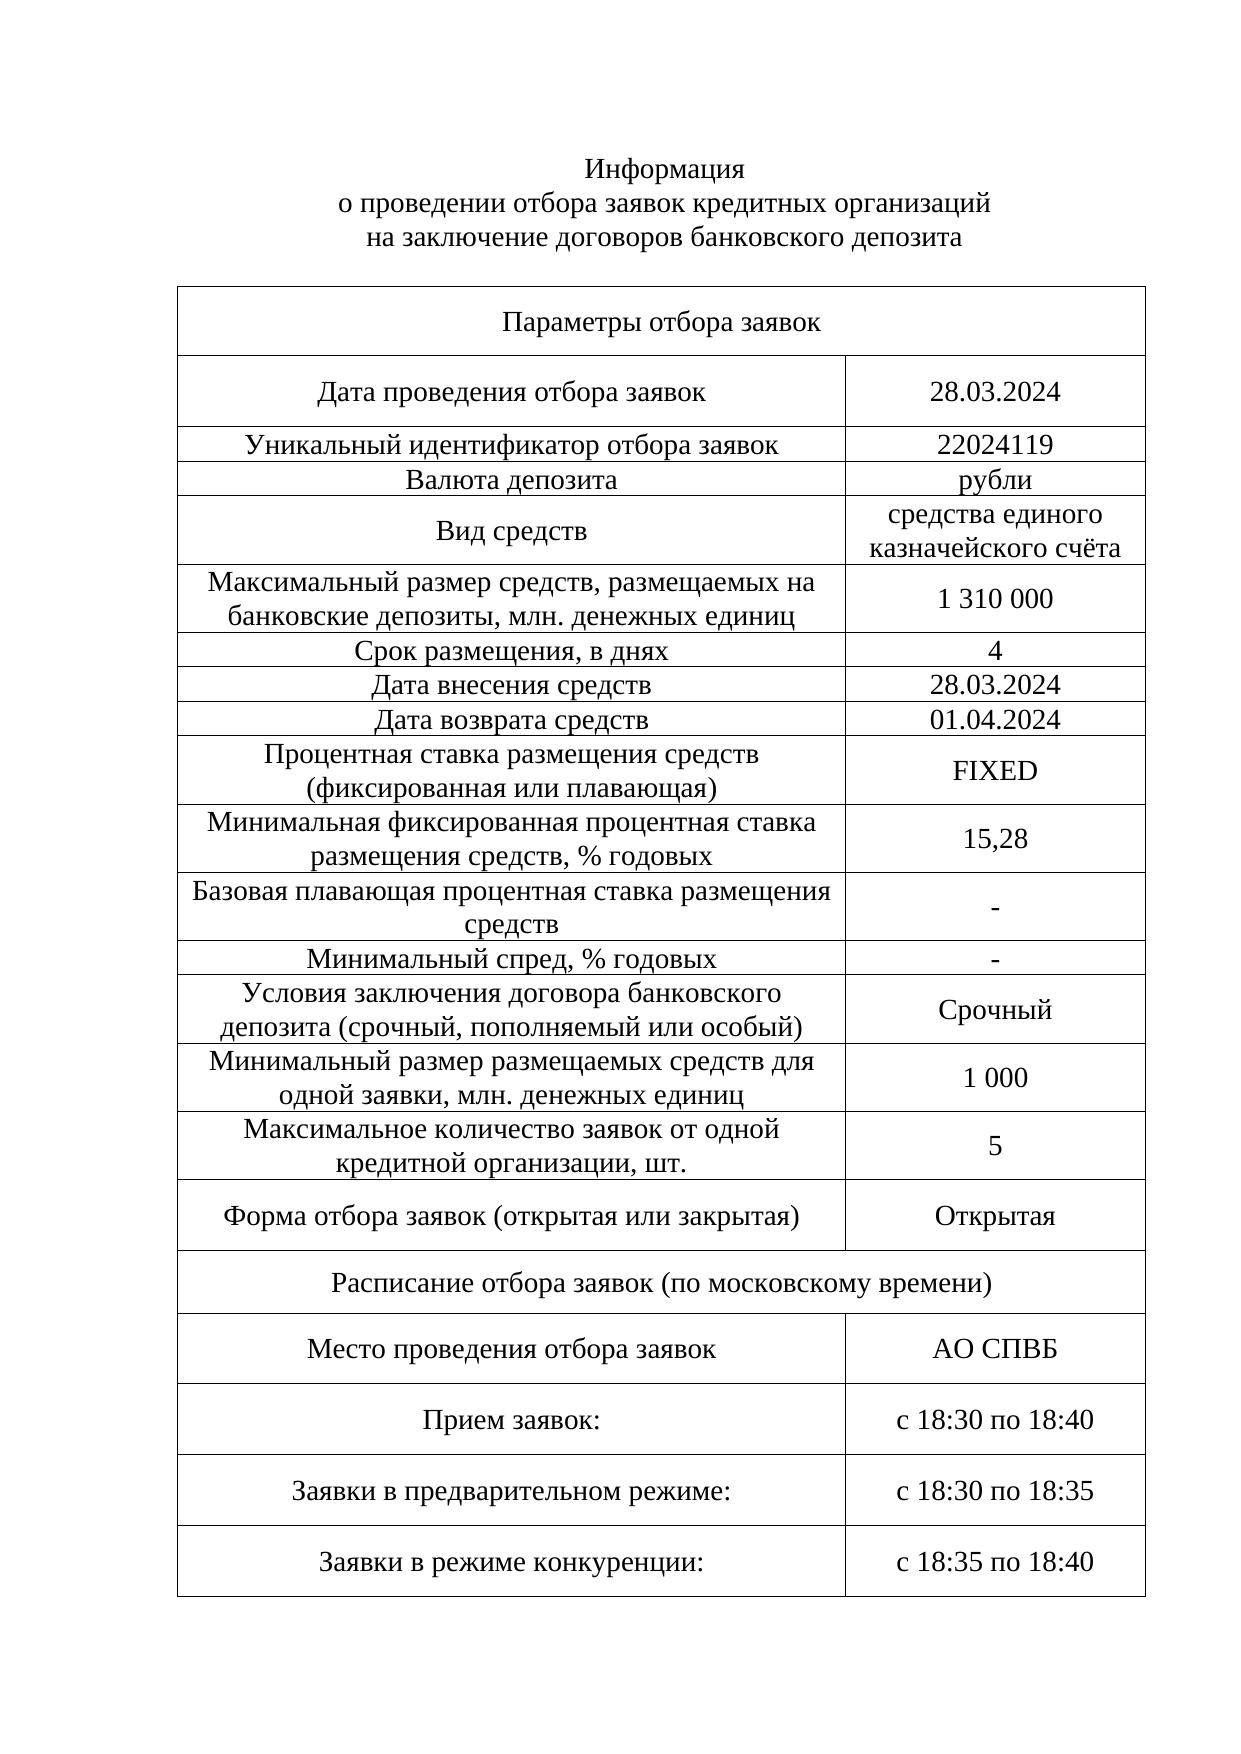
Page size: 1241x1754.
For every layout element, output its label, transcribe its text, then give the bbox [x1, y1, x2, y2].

table_cell Дата проведения отбора заявок [178, 356, 845, 426]
table_cell Минимальный размер размещаемых средств для одной заявки, млн. денежных единиц [178, 1044, 845, 1111]
text Информация [177, 152, 1152, 185]
table_cell Дата возврата средств [178, 702, 845, 735]
table_cell 1 000 [846, 1044, 1145, 1111]
table_cell Форма отбора заявок (открытая или закрытая) [178, 1180, 845, 1249]
table_cell Минимальный спред, % годовых [178, 941, 845, 974]
table_cell Срок размещения, в днях [178, 633, 845, 666]
table_cell Валюта депозита [178, 462, 845, 495]
table_cell Максимальное количество заявок от одной кредитной организации, шт. [178, 1112, 845, 1179]
table_cell 15,28 [846, 805, 1145, 872]
table_cell Максимальный размер средств, размещаемых на банковские депозиты, млн. денежных единиц [178, 565, 845, 632]
table_cell 5 [846, 1112, 1145, 1179]
table_cell Расписание отбора заявок (по московскому времени) [178, 1251, 1145, 1312]
table_cell Прием заявок: [178, 1384, 845, 1454]
table_cell 22024119 [846, 427, 1145, 461]
table_cell 4 [846, 633, 1145, 666]
table_cell - [846, 873, 1145, 940]
table_cell Вид средств [178, 496, 845, 563]
text на заключение договоров банковского депозита [177, 219, 1152, 252]
table_cell с 18:30 по 18:35 [846, 1455, 1145, 1525]
table_cell Базовая плавающая процентная ставка размещения средств [178, 873, 845, 940]
table_cell с 18:30 по 18:40 [846, 1384, 1145, 1454]
table_cell средства единого казначейского счёта [846, 496, 1145, 563]
table_cell Срочный [846, 975, 1145, 1042]
table_cell Условия заключения договора банковского депозита (срочный, пополняемый или особый) [178, 975, 845, 1042]
table_cell FIXED [846, 736, 1145, 803]
table_cell Заявки в режиме конкуренции: [178, 1526, 845, 1596]
table_cell 28.03.2024 [846, 667, 1145, 701]
table_cell Минимальная фиксированная процентная ставка размещения средств, % годовых [178, 805, 845, 872]
table_cell Открытая [846, 1180, 1145, 1249]
table_cell с 18:35 по 18:40 [846, 1526, 1145, 1596]
table_cell Дата внесения средств [178, 667, 845, 701]
text о проведении отбора заявок кредитных организаций [177, 185, 1152, 219]
table_cell Уникальный идентификатор отбора заявок [178, 427, 845, 461]
table_cell Место проведения отбора заявок [178, 1314, 845, 1383]
table_cell Заявки в предварительном режиме: [178, 1455, 845, 1525]
table_cell рубли [846, 462, 1145, 495]
table_cell АО СПВБ [846, 1314, 1145, 1383]
table_cell 1 310 000 [846, 565, 1145, 632]
table_cell Процентная ставка размещения средств (фиксированная или плавающая) [178, 736, 845, 803]
table_cell 28.03.2024 [846, 356, 1145, 426]
table_cell 01.04.2024 [846, 702, 1145, 735]
table_cell - [846, 941, 1145, 974]
table_header Параметры отбора заявок [178, 287, 1145, 355]
